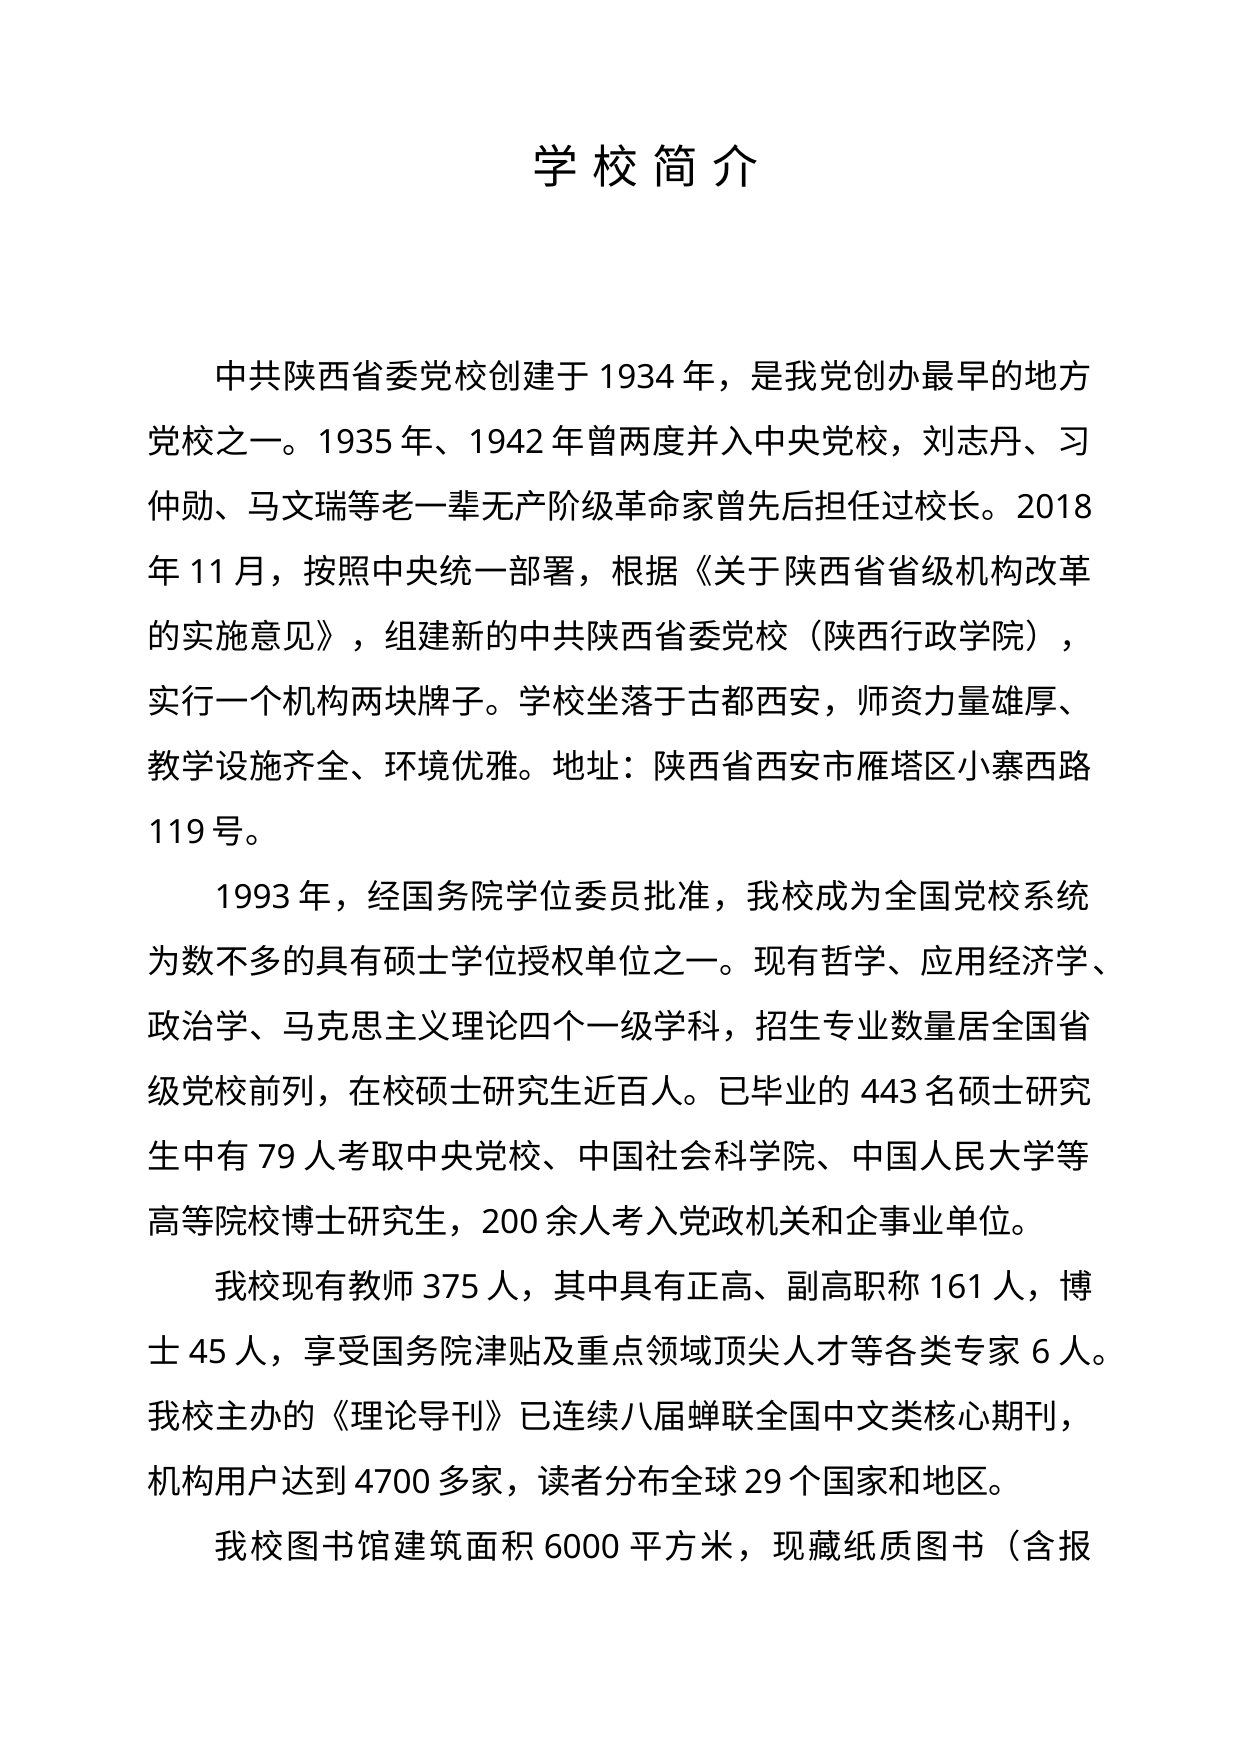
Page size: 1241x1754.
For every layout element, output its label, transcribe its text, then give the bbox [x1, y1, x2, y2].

text 1993年，经国务院学位委员批准，我校成为全国党校系统为数不多的具有硕士学位授权单位之一。现有哲学、应用经济学、政治学、马克思主义理论四个一级学科，招生专业数量居全国省级党校前列，在校硕士研究生近百人。已毕业的443名硕士研究生中有79人考取中央党校、中国社会科学院、中国人民大学等高等院校博士研究生，200余人考入党政机关和企事业单位。 [148, 862, 1092, 1252]
text 中共陕西省委党校创建于1934年，是我党创办最早的地方党校之一。1935年、1942年曾两度并入中央党校，刘志丹、习仲勋、马文瑞等老一辈无产阶级革命家曾先后担任过校长。2018年11月，按照中央统一部署，根据《关于陕西省省级机构改革的实施意见》，组建新的中共陕西省委党校（陕西行政学院），实行一个机构两块牌子。学校坐落于古都西安，师资力量雄厚、教学设施齐全、环境优雅。地址：陕西省西安市雁塔区小寨西路119号。 [148, 342, 1092, 862]
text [148, 1512, 1092, 1577]
text 学 校 简 介 [148, 114, 1092, 212]
text 我校现有教师375人，其中具有正高、副高职称161人，博士45人，享受国务院津贴及重点领域顶尖人才等各类专家6人。我校主办的《理论导刊》已连续八届蝉联全国中文类核心期刊，机构用户达到4700多家，读者分布全球29个国家和地区。 [148, 1252, 1092, 1512]
